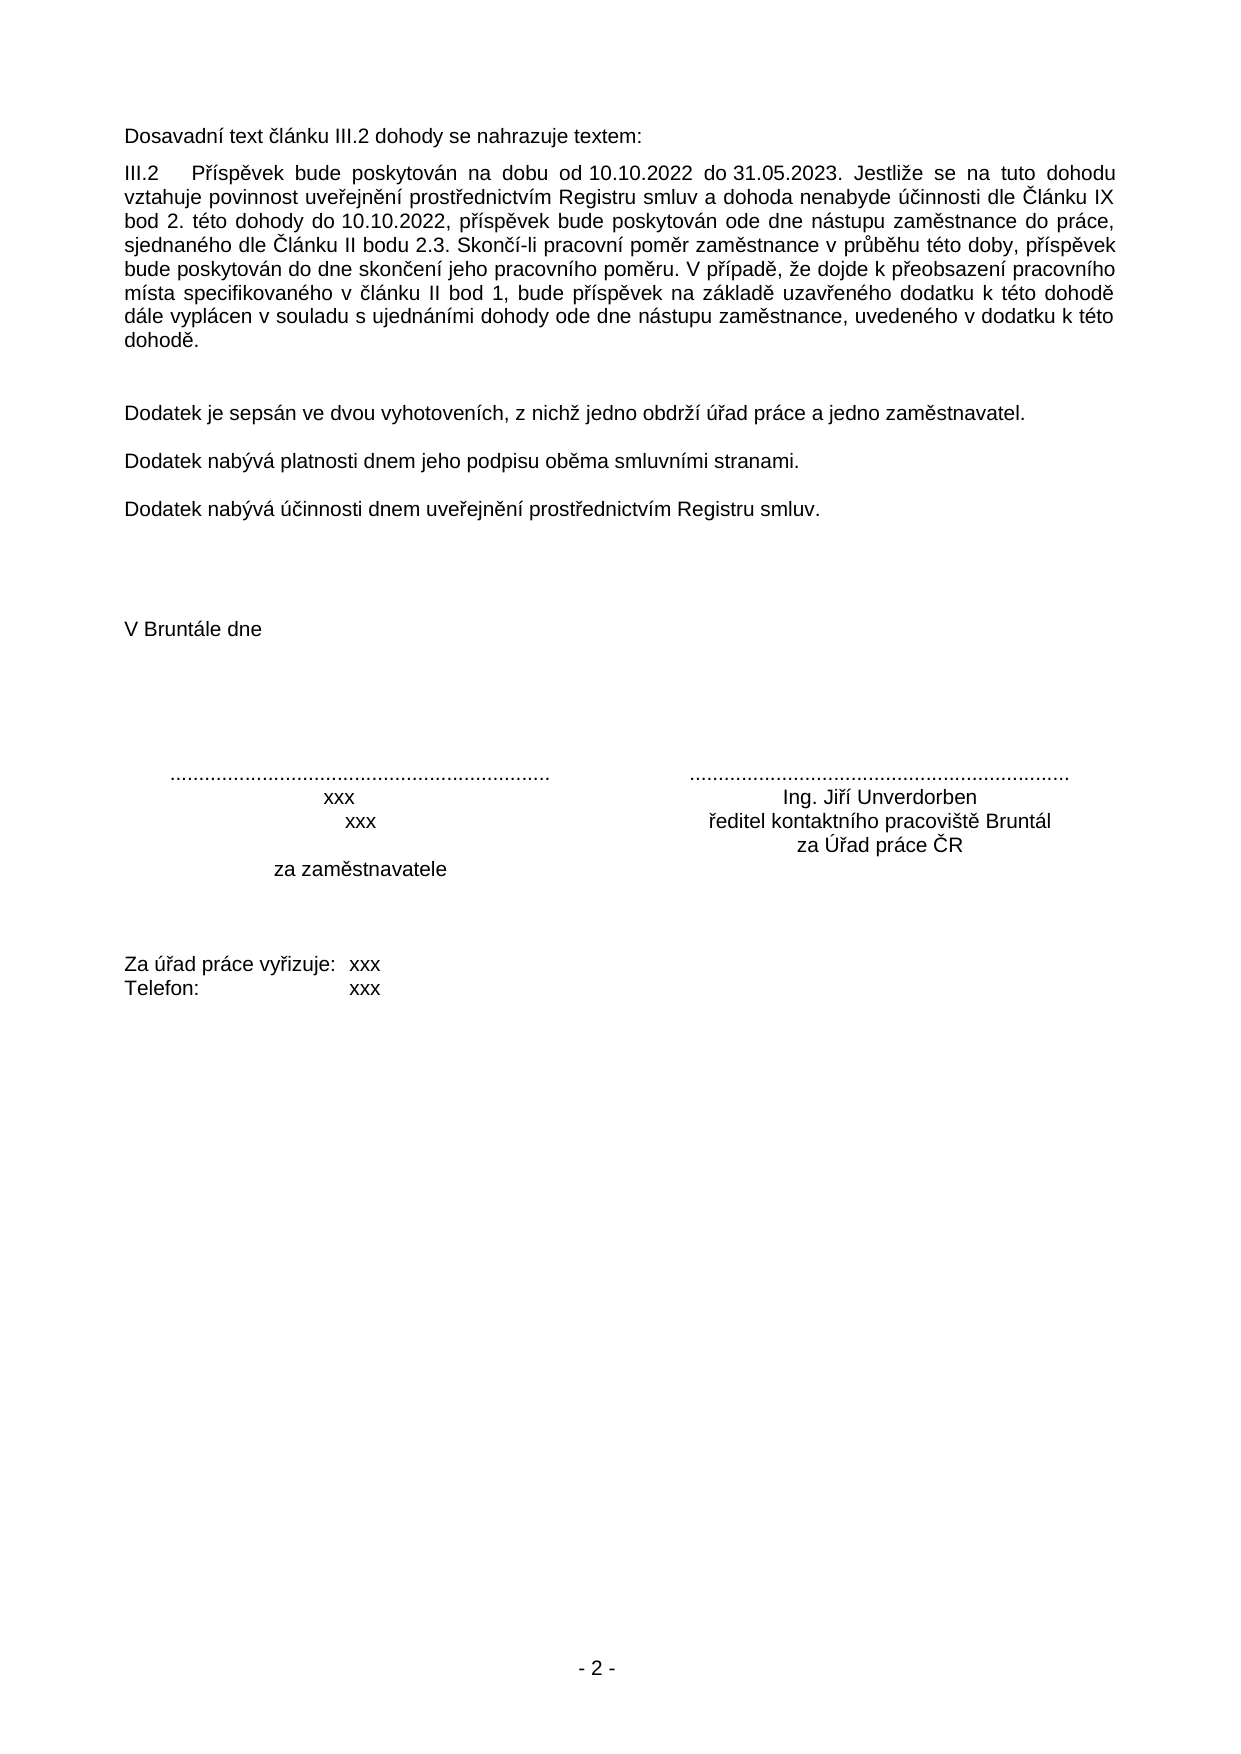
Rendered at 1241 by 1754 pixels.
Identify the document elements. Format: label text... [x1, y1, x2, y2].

text Ing. Jiří Unverdorben [644, 784, 1116, 808]
text .................................................................. [124, 761, 596, 784]
text V Bruntále dne [124, 617, 1116, 641]
text Dosavadní text článku III.2 dohody se nahrazuje textem: [124, 124, 1116, 148]
text ředitel kontaktního pracoviště Bruntál [644, 808, 1116, 832]
text za Úřad práce ČR [644, 832, 1116, 856]
text Dodatek je sepsán ve dvou vyhotoveních, z nichž jedno obdrží úřad práce a jedno zaměstnavatel. [124, 401, 1116, 425]
text Telefon: xxx [124, 976, 1116, 1000]
text Za úřad práce vyřizuje: xxx [124, 952, 1116, 976]
text xxx xxx [124, 784, 596, 832]
text Dodatek nabývá účinnosti dnem uveřejnění prostřednictvím Registru smluv. [124, 497, 1116, 521]
text III.2 Příspěvek bude poskytován na dobu od 10.10.2022 do 31.05.2023. Jestliže se na tuto dohodu vztahuje povinnost uveřejnění prostřednictvím Registru smluv a dohoda nenabyde účinnosti dle Článku IX bod 2. této dohody do 10.10.2022, příspěvek bude poskytován ode dne nástupu zaměstnance do práce, sjednaného dle Článku II bodu 2.3. Skončí-li pracovní poměr zaměstnance v průběhu této doby, příspěvek bude poskytován do dne skončení jeho pracovního poměru. V případě, že dojde k přeobsazení pracovního místa specifikovaného v článku II bod 1, bude příspěvek na základě uzavřeného dodatku k této dohodě dále vyplácen v souladu s ujednáními dohody ode dne nástupu zaměstnance, uvedeného v dodatku k této dohodě. [124, 161, 1116, 352]
text .................................................................. [644, 761, 1116, 784]
text Dodatek nabývá platnosti dnem jeho podpisu oběma smluvními stranami. [124, 449, 1116, 473]
text za zaměstnavatele [124, 856, 596, 880]
